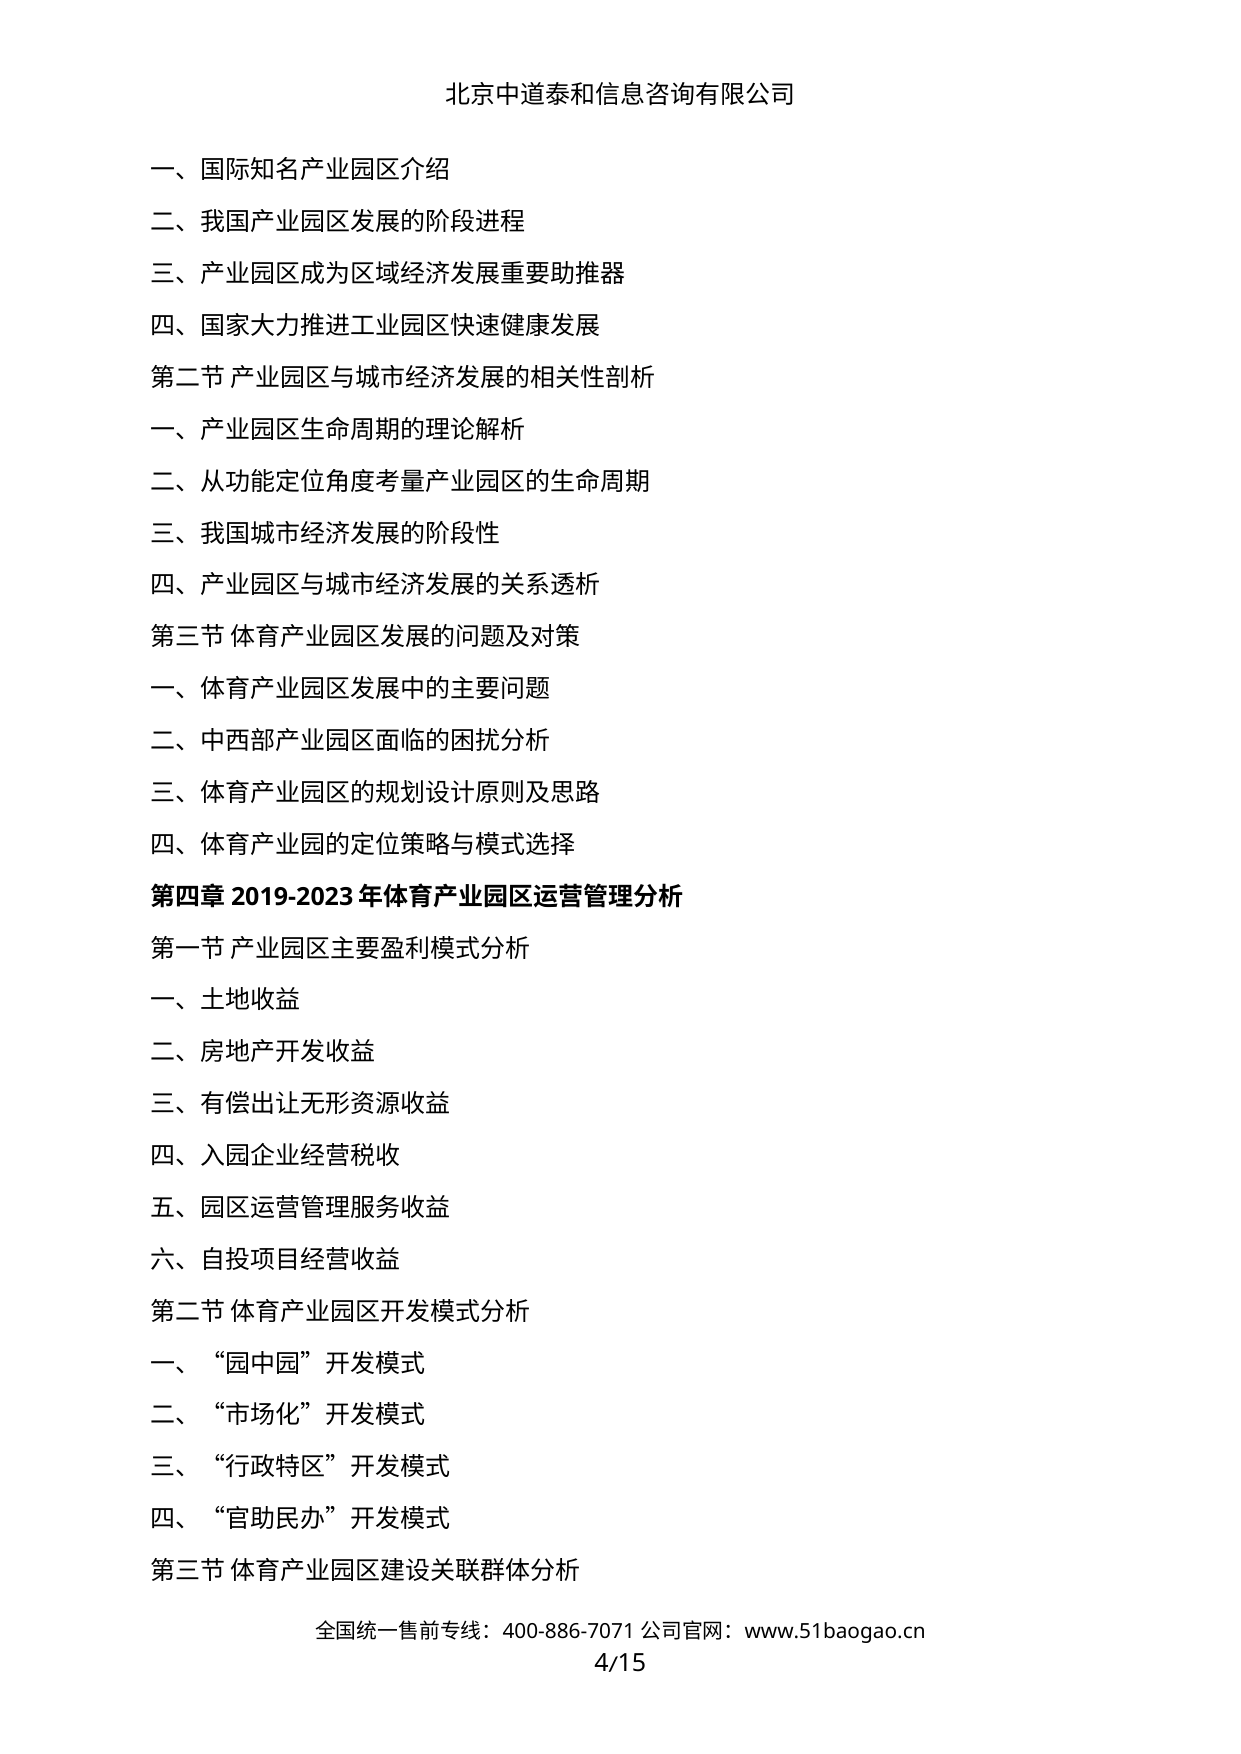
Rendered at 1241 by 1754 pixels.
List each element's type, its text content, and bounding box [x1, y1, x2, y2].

text 第四章 2019-2023年体育产业园区运营管理分析 [150, 876, 1090, 912]
text 二、从功能定位角度考量产业园区的生命周期 [150, 461, 1090, 497]
text 一、国际知名产业园区介绍 [150, 150, 1090, 186]
text 五、园区运营管理服务收益 [150, 1187, 1090, 1224]
text 三、产业园区成为区域经济发展重要助推器 [150, 254, 1090, 290]
text 第三节 体育产业园区建设关联群体分析 [150, 1551, 1090, 1587]
text 第一节 产业园区主要盈利模式分析 [150, 928, 1090, 964]
text 三、我国城市经济发展的阶段性 [150, 513, 1090, 549]
text 四、国家大力推进工业园区快速健康发展 [150, 306, 1090, 342]
text 二、我国产业园区发展的阶段进程 [150, 202, 1090, 238]
text 三、体育产业园区的规划设计原则及思路 [150, 772, 1090, 809]
text 一、体育产业园区发展中的主要问题 [150, 669, 1090, 705]
text 二、房地产开发收益 [150, 1032, 1090, 1068]
text 第二节 体育产业园区开发模式分析 [150, 1291, 1090, 1327]
text 四、体育产业园的定位策略与模式选择 [150, 824, 1090, 861]
text 一、“园中园”开发模式 [150, 1343, 1090, 1379]
text 三、有偿出让无形资源收益 [150, 1084, 1090, 1120]
text 四、产业园区与城市经济发展的关系透析 [150, 565, 1090, 601]
text 第二节 产业园区与城市经济发展的相关性剖析 [150, 357, 1090, 394]
text 一、产业园区生命周期的理论解析 [150, 409, 1090, 446]
text 二、中西部产业园区面临的困扰分析 [150, 721, 1090, 757]
text 四、入园企业经营税收 [150, 1136, 1090, 1172]
text 第三节 体育产业园区发展的问题及对策 [150, 617, 1090, 653]
text 三、“行政特区”开发模式 [150, 1447, 1090, 1483]
text 一、土地收益 [150, 980, 1090, 1016]
text 六、自投项目经营收益 [150, 1239, 1090, 1276]
text 四、“官助民办”开发模式 [150, 1499, 1090, 1535]
text 二、“市场化”开发模式 [150, 1395, 1090, 1431]
